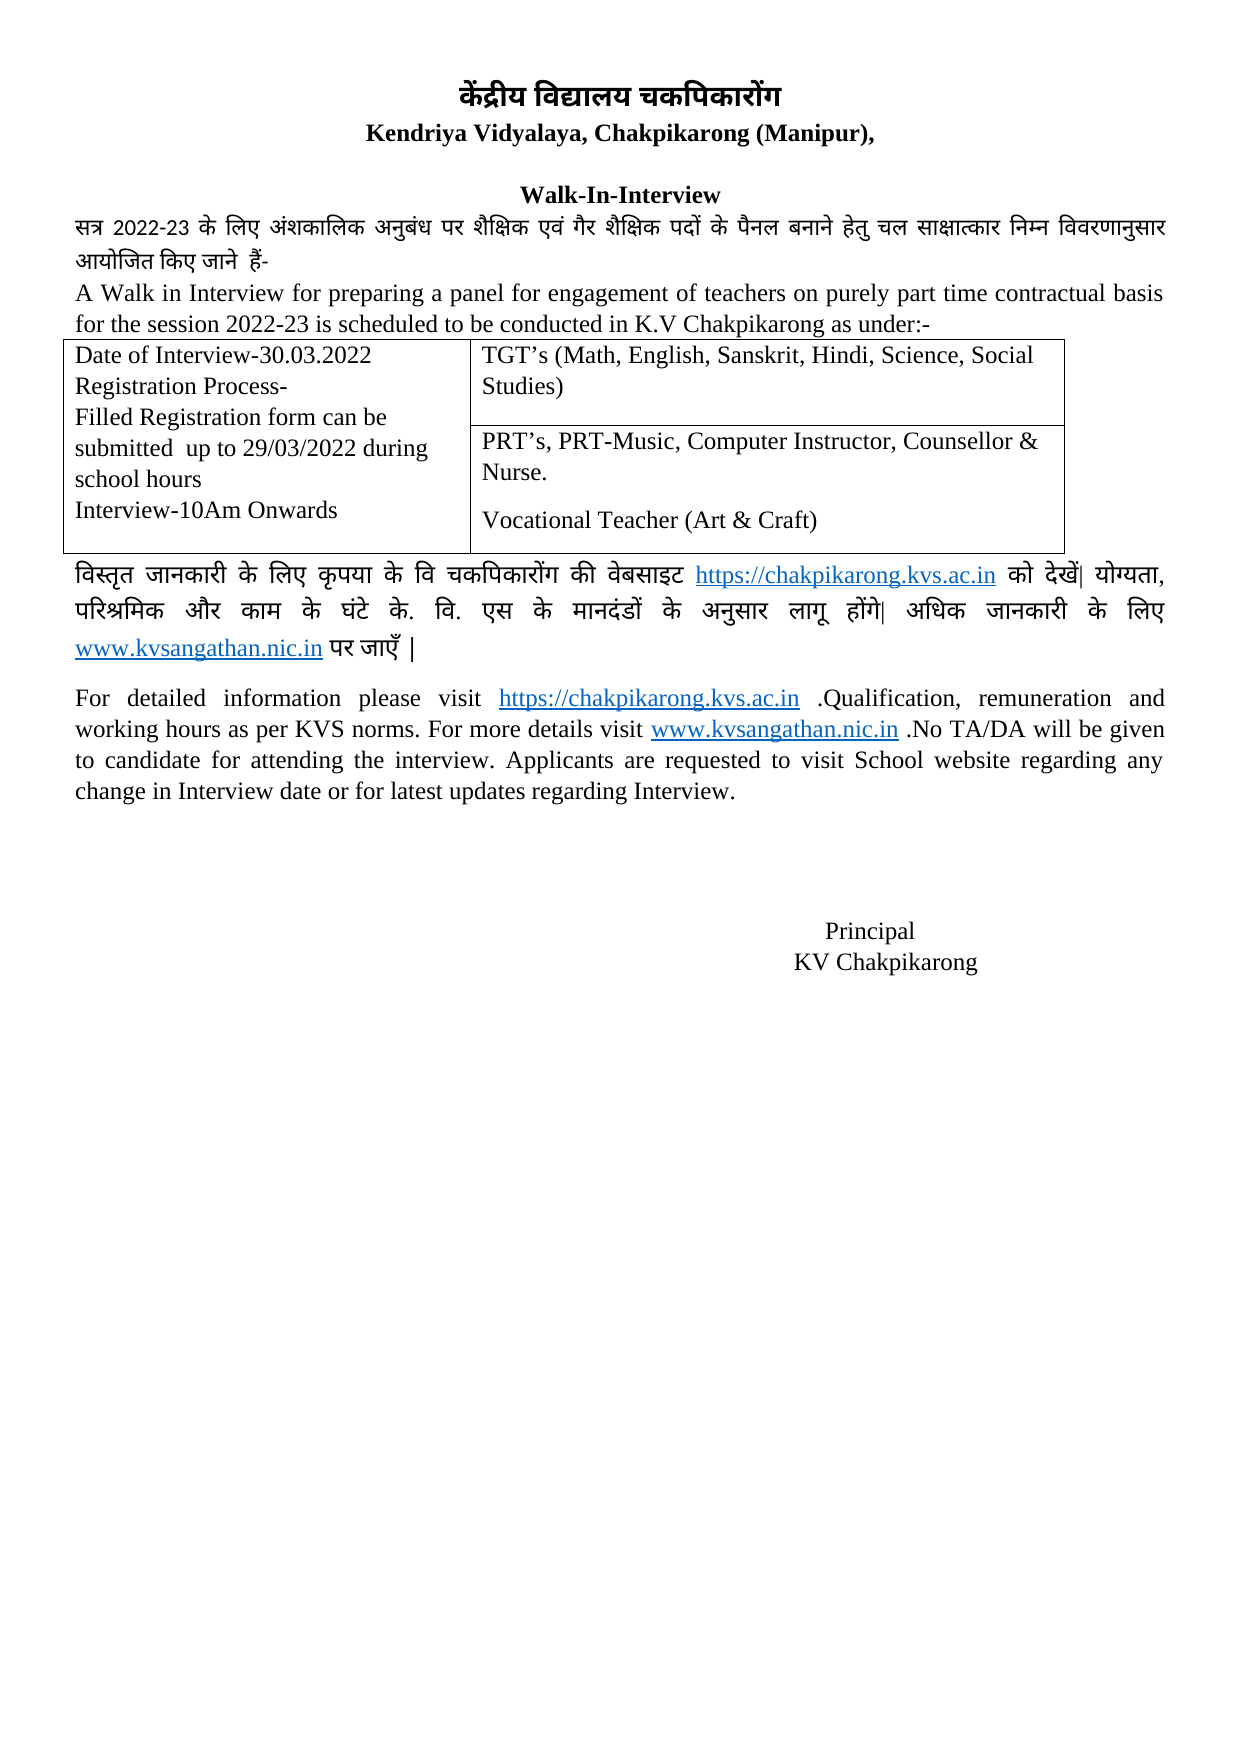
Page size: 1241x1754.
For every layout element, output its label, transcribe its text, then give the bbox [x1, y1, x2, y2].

text विस्तृत जानकारी के लिए कृपया के वि चकपिकारोंग की वेबसाइट https://chakpikarong.kvs.ac.in को देखें| योग्यता, परिश्रमिक और काम के घंटे के. वि. एस के मानदंडों के अनुसार लागू होंगे| अधिक जानकारी के लिए www.kvsangathan.nic.in पर जाएँ | [75, 341, 1165, 664]
text A Walk in Interview for preparing a panel for engagement of teachers on purely part time contractual basis for the session 2022-23 is scheduled to be conducted in K.V Chakpikarong as under:- [75, 278, 1165, 338]
text Walk-In-Interview [75, 180, 1165, 209]
text Kendriya Vidyalaya, Chakpikarong (Manipur), [75, 118, 1165, 147]
text सत्र 2022-23 के लिए अंशकालिक अनुबंध पर शैक्षिक एवं गैर शैक्षिक पदों के पैनल बनाने हेतु चल साक्षात्कार निम्न विवरणानुसार आयोजित किए जाने हैं- [75, 211, 1165, 276]
text Principal [825, 916, 1165, 945]
table_header TGT’s (Math, English, Sanskrit, Hindi, Science, Social Studies) [471, 340, 1064, 425]
text KV Chakpikarong [75, 947, 1165, 976]
table_header Date of Interview-30.03.2022 Registration Process- Filled Registration form can be submitted up to 29/03/2022 during school hours Interview-10Am Onwards [64, 340, 470, 552]
text For detailed information please visit https://chakpikarong.kvs.ac.in .Qualification, remuneration and working hours as per KVS norms. For more details visit www.kvsangathan.nic.in .No TA/DA will be given to candidate for attending the interview. Applicants are requested to visit School website regarding any change in Interview date or for latest updates regarding Interview. [75, 683, 1165, 805]
table_cell PRT’s, PRT-Music, Computer Instructor, Counsellor & Nurse. Vocational Teacher (Art & Craft) [471, 426, 1064, 552]
text केंद्रीय विद्यालय चकपिकारोंग [75, 75, 1165, 115]
